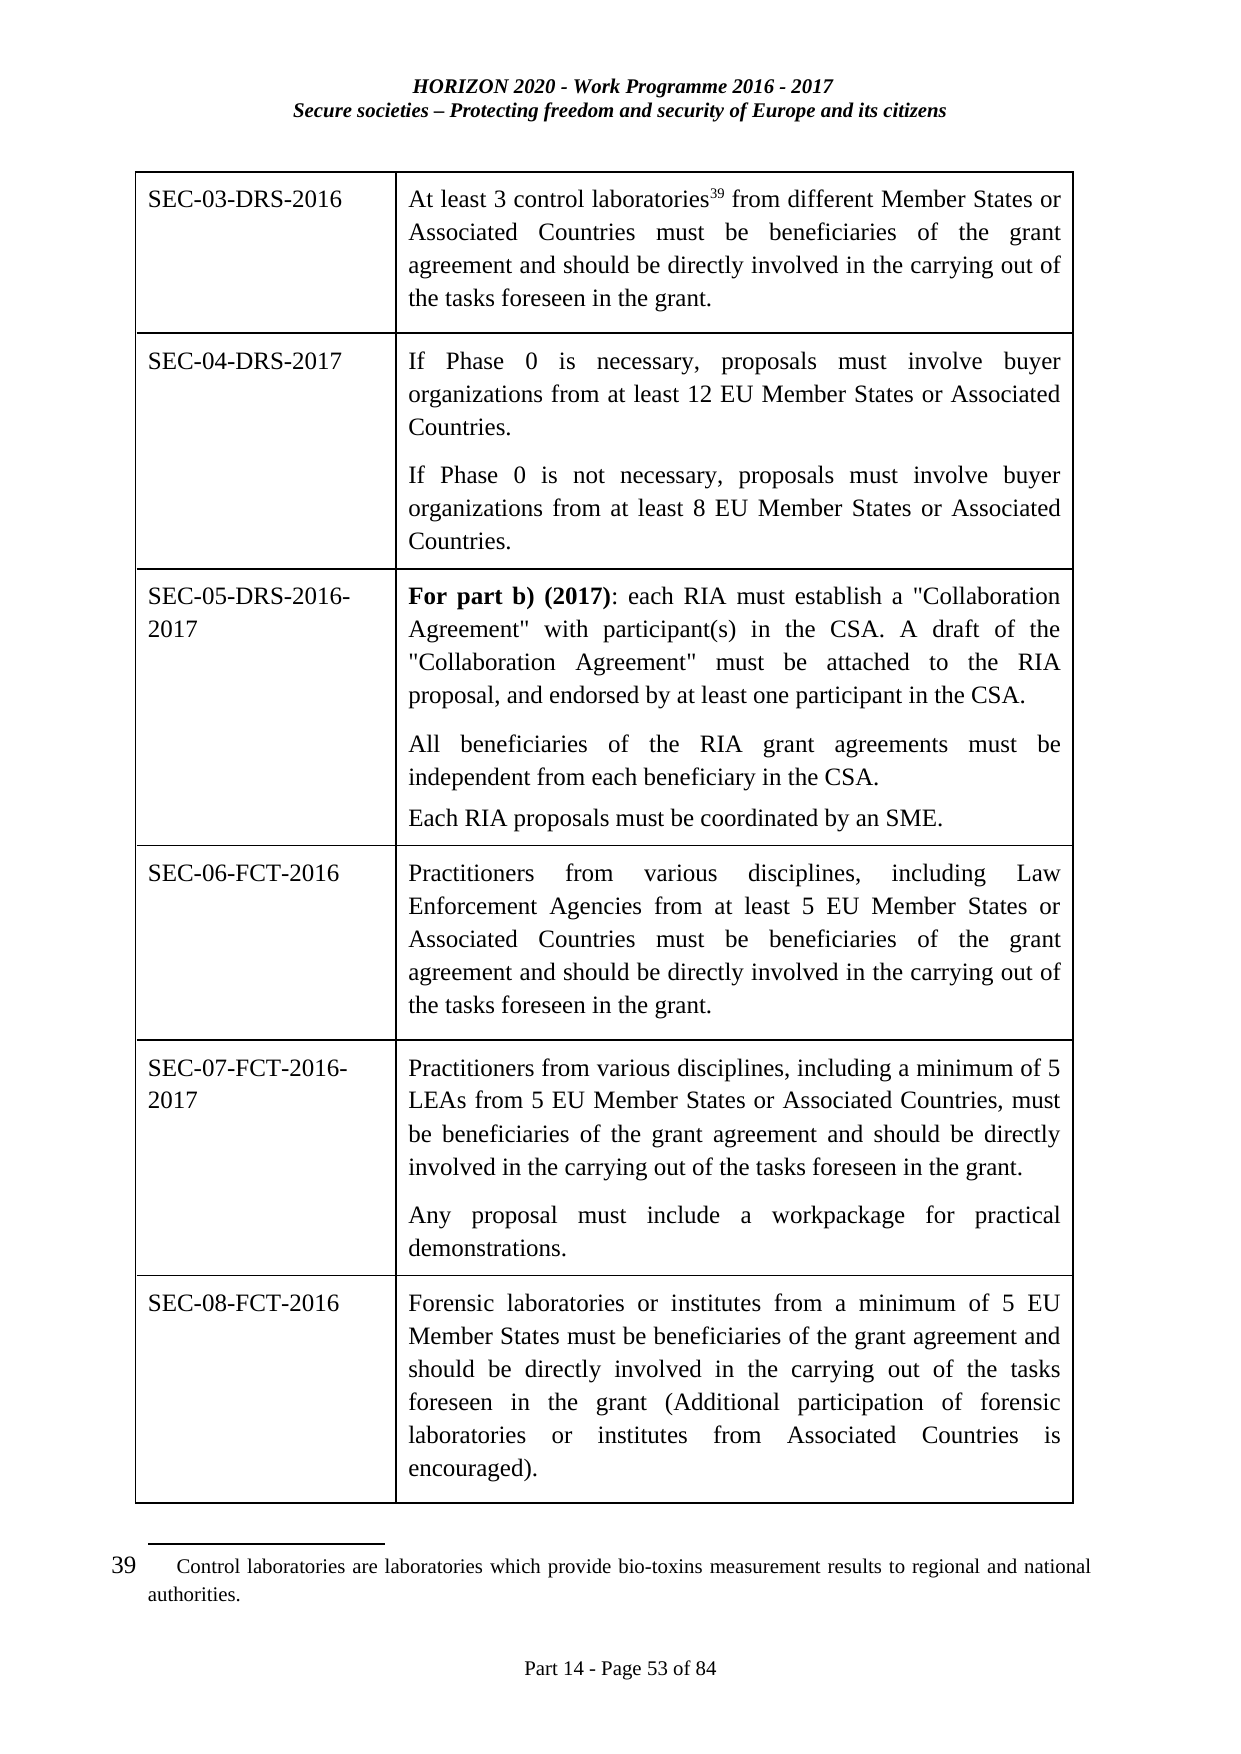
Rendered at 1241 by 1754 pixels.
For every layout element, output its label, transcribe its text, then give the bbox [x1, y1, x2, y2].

table_cell SEC-07-FCT-2016-2017 [136, 1040, 395, 1275]
table_cell Practitioners from various disciplines, including Law Enforcement Agencies from at least 5 EU Member States or Associated Countries must be beneficiaries of the grant agreement and should be directly involved in the carrying out of the tasks foreseen in the grant. [397, 846, 1072, 1039]
table_cell SEC-04-DRS-2017 [136, 333, 395, 568]
table_cell SEC-08-FCT-2016 [136, 1276, 395, 1502]
table_cell Practitioners from various disciplines, including a minimum of 5 LEAs from 5 EU Member States or Associated Countries, must be beneficiaries of the grant agreement and should be directly involved in the carrying out of the tasks foreseen in the grant. Any proposal must include a workpackage for practical demonstrations. [397, 1041, 1072, 1275]
table_cell For part b) (2017): each RIA must establish a "Collaboration Agreement" with participant(s) in the CSA. A draft of the "Collaboration Agreement" must be attached to the RIA proposal, and endorsed by at least one participant in the CSA. All beneficiaries of the RIA grant agreements must be independent from each beneficiary in the CSA. Each RIA proposals must be coordinated by an SME. [397, 570, 1072, 845]
table_cell Forensic laboratories or institutes from a minimum of 5 EU Member States must be beneficiaries of the grant agreement and should be directly involved in the carrying out of the tasks foreseen in the grant (Additional participation of forensic laboratories or institutes from Associated Countries is encouraged). [397, 1276, 1072, 1502]
table_cell SEC-06-FCT-2016 [136, 846, 395, 1039]
table_cell At least 3 control laboratories from different Member States or Associated Countries must be beneficiaries of the grant agreement and should be directly involved in the carrying out of the tasks foreseen in the grant. [397, 173, 1072, 332]
table_cell SEC-03-DRS-2016 [136, 173, 395, 332]
table_cell SEC-05-DRS-2016-2017 [136, 569, 395, 845]
table_cell If Phase 0 is necessary, proposals must involve buyer organizations from at least 12 EU Member States or Associated Countries. If Phase 0 is not necessary, proposals must involve buyer organizations from at least 8 EU Member States or Associated Countries. [397, 334, 1072, 568]
